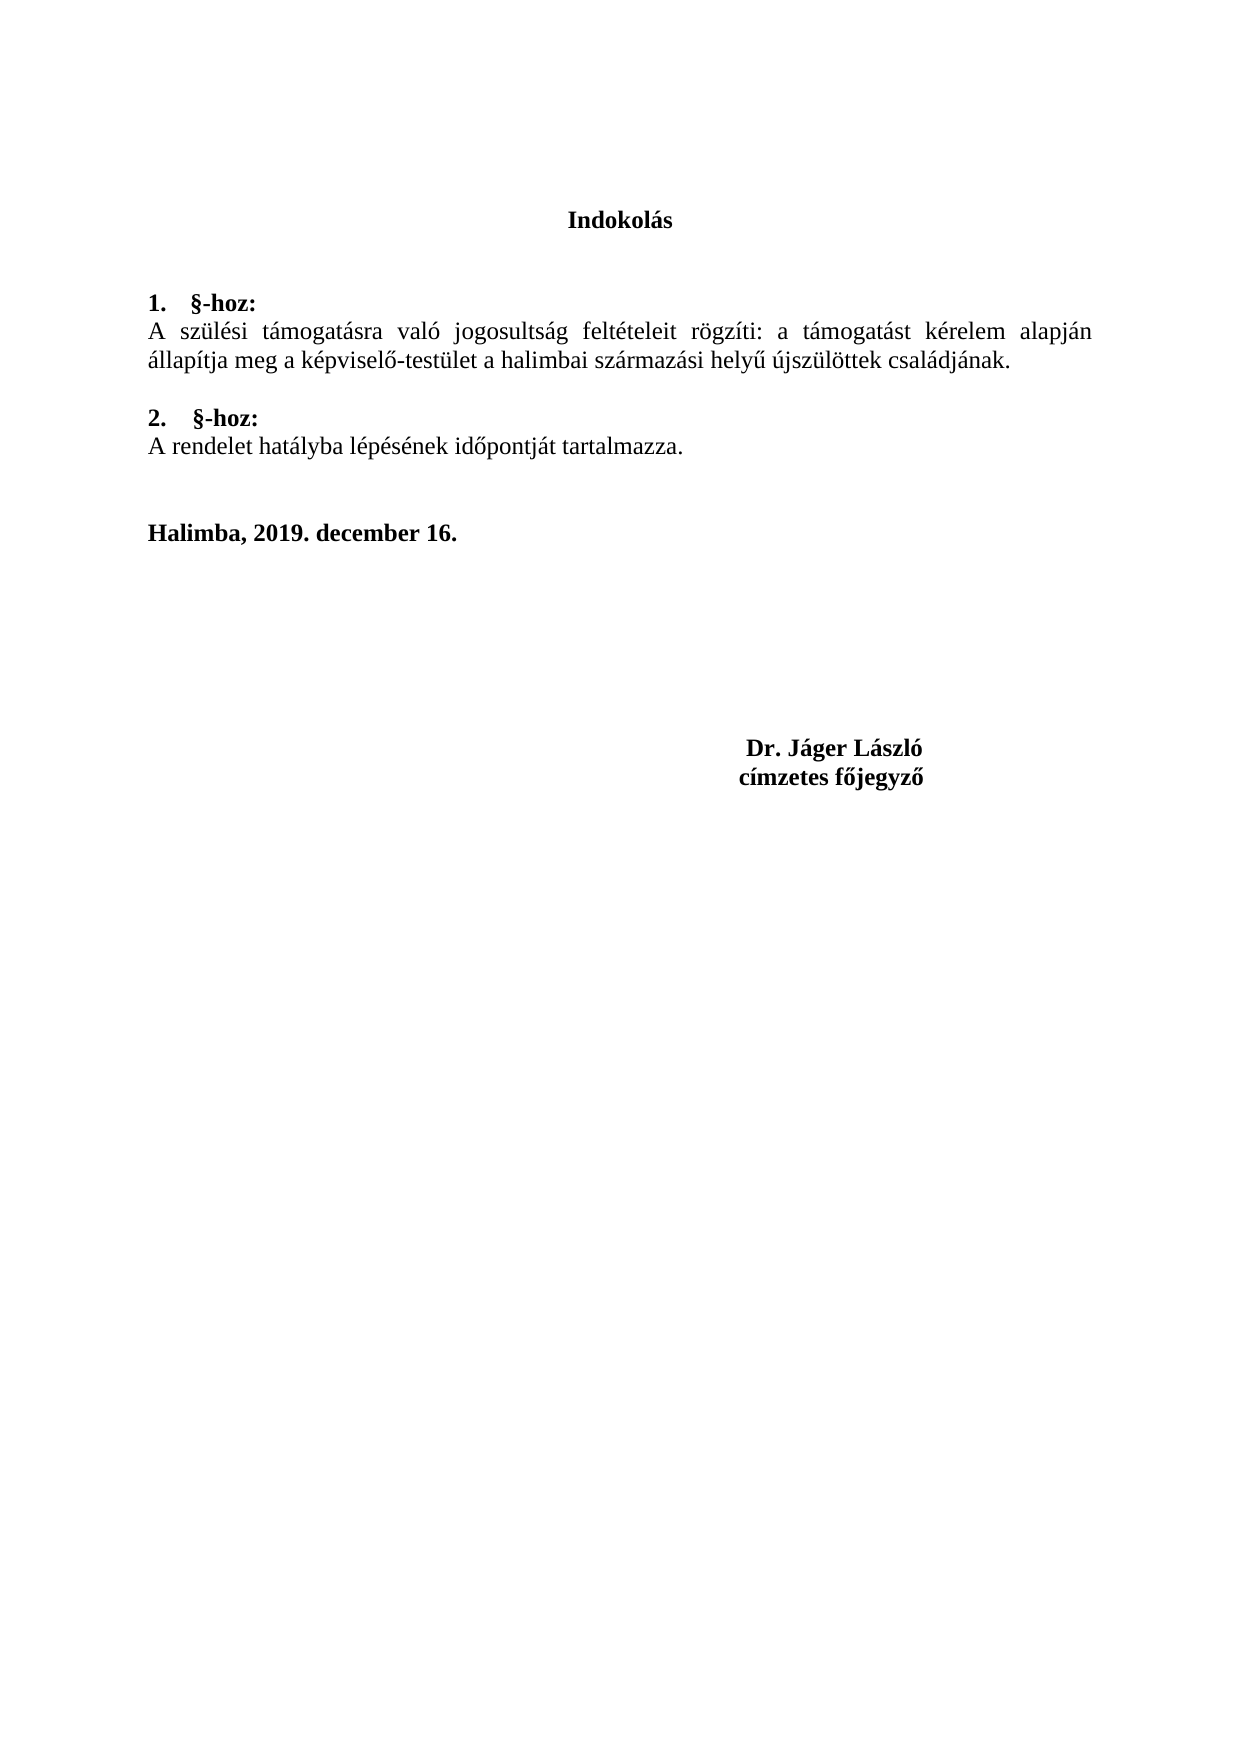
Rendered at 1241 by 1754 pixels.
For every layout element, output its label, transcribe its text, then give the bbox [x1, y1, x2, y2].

text Dr. Jáger László [148, 733, 1093, 762]
text Halimba, 2019. december 16. [148, 518, 1093, 546]
text Indokolás [148, 205, 1093, 234]
text A rendelet hatályba lépésének időpontját tartalmazza. [148, 431, 1093, 460]
text A szülési támogatásra való jogosultság feltételeit rögzíti: a támogatást kérelem alapján állapítja meg a képviselő-testület a halimbai származási helyű újszülöttek családjának. [148, 316, 1093, 374]
list §-hoz: [148, 288, 1093, 316]
text címzetes főjegyző [148, 762, 1093, 819]
list §-hoz: [148, 403, 1093, 431]
